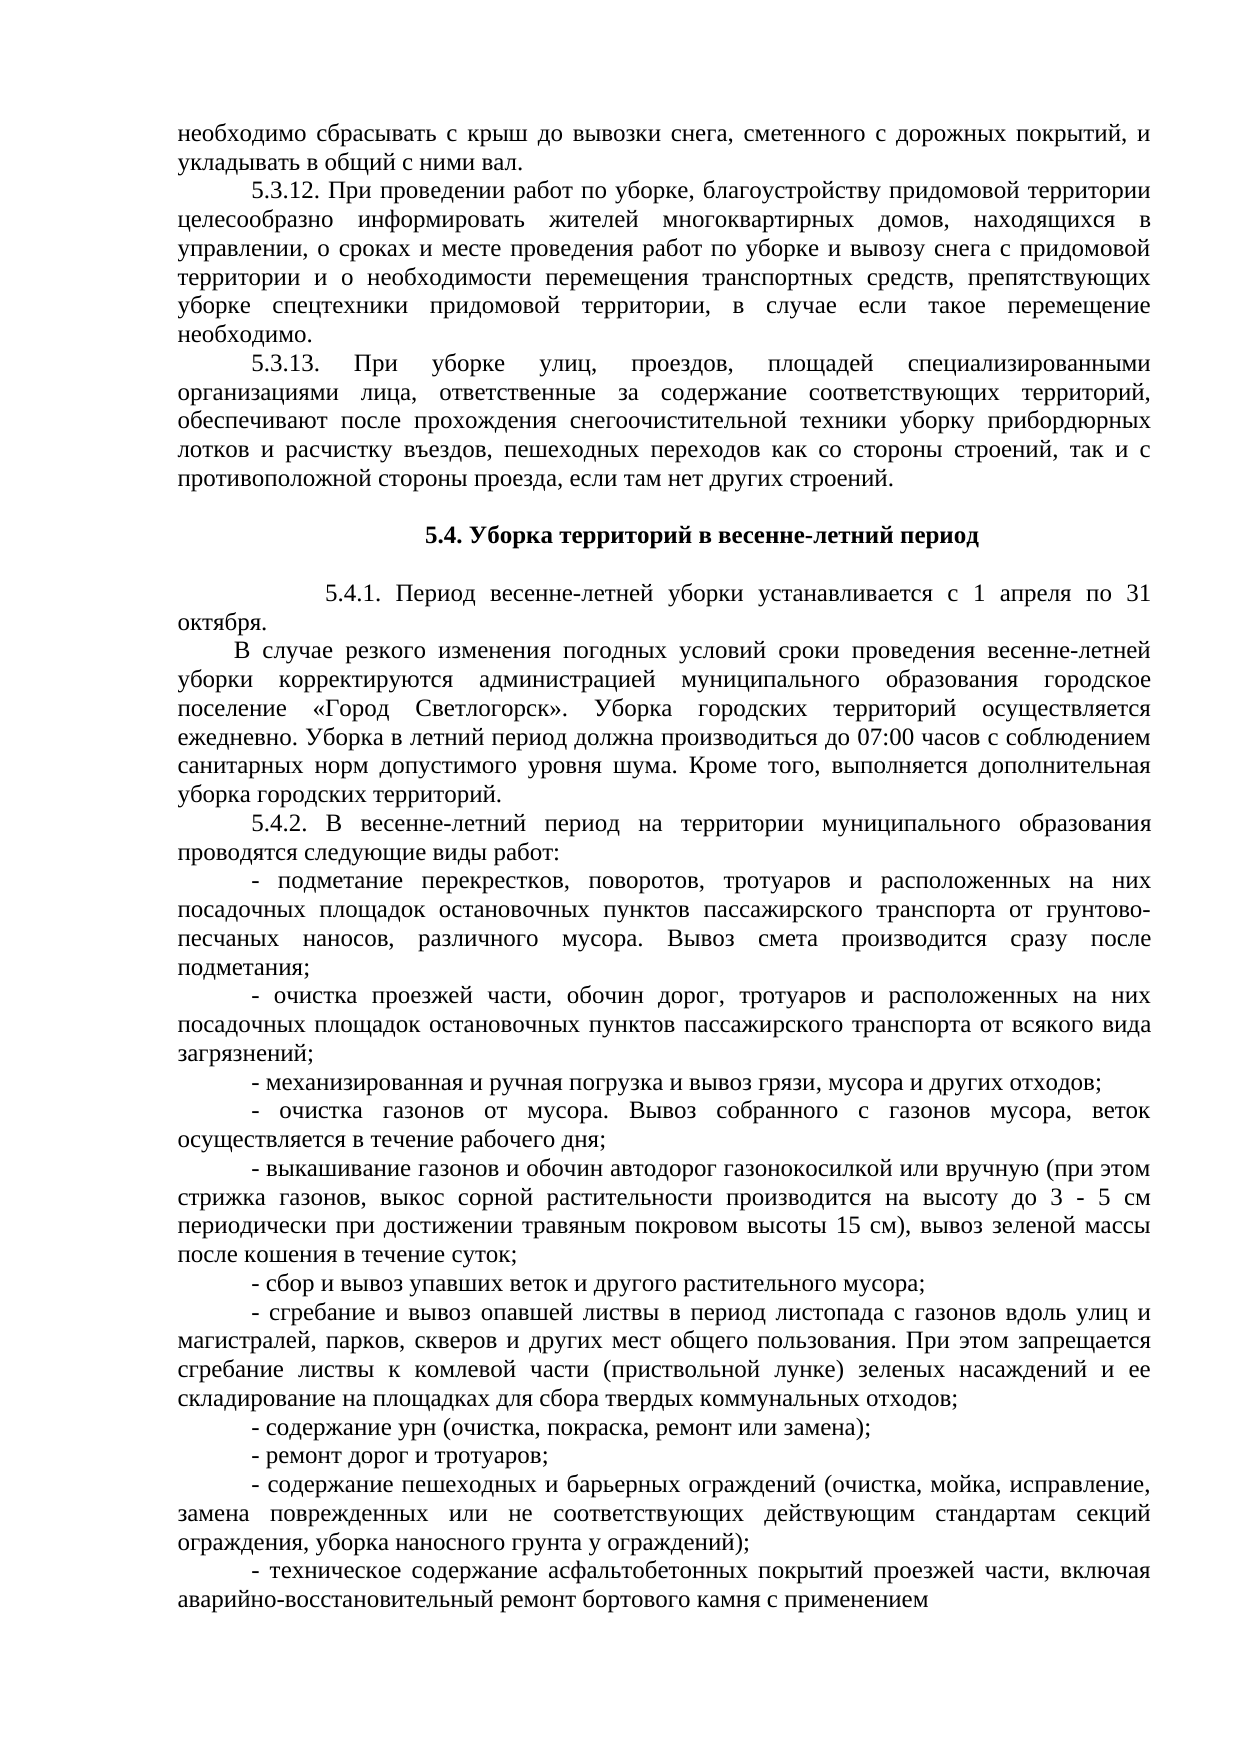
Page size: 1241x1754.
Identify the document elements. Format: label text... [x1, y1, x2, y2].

text - выкашивание газонов и обочин автодорог газонокосилкой или вручную (при этом стрижка газонов, выкос сорной растительности производится на высоту до 3 - 5 см периодически при достижении травяным покровом высоты 15 см), вывоз зеленой массы после кошения в течение суток; [177, 1211, 1152, 1326]
text - очистка газонов от мусора. Вывоз собранного с газонов мусора, веток осуществляется в течение рабочего дня; [177, 1153, 1152, 1211]
text 5.4. Уборка территорий в весенне-летний период [177, 578, 1152, 607]
text 5.3.12. При проведении работ по уборке, благоустройству придомовой территории целесообразно информировать жителей многоквартирных домов, находящихся в управлении, о сроках и месте проведения работ по уборке и вывозу снега с придомовой территории и о необходимости перемещения транспортных средств, препятствующих уборке спецтехники придомовой территории, в случае если такое перемещение необходимо. [177, 233, 1152, 406]
text 5.3.11. На проездах, убираемых специализированными организациями, снег необходимо сбрасывать с крыш до вывозки снега, сметенного с дорожных покрытий, и укладывать в общий с ними вал. [177, 147, 1152, 233]
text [177, 118, 1152, 147]
text - очистка проезжей части, обочин дорог, тротуаров и расположенных на них посадочных площадок остановочных пунктов пассажирского транспорта от всякого вида загрязнений; [177, 1038, 1152, 1124]
text - механизированная и ручная погрузка и вывоз грязи, мусора и других отходов; [177, 1124, 1152, 1153]
text - содержание урн (очистка, покраска, ремонт или замена); [177, 1469, 1152, 1498]
text - сгребание и вывоз опавшей листвы в период листопада с газонов вдоль улиц и магистралей, парков, скверов и других мест общего пользования. При этом запрещается сгребание листвы к комлевой части (приствольной лунке) зеленых насаждений и ее складирование на площадках для сбора твердых коммунальных отходов; [177, 1354, 1152, 1469]
text - сбор и вывоз упавших веток и другого растительного мусора; [177, 1326, 1152, 1354]
text В случае резкого изменения погодных условий сроки проведения весенне-летней уборки корректируются администрацией муниципального образования городское поселение «Город Светлогорск». Уборка городских территорий осуществляется ежедневно. Уборка в летний период должна производиться до 07:00 часов с соблюдением санитарных норм допустимого уровня шума. Кроме того, выполняется дополнительная уборка городских территорий. [177, 693, 1152, 866]
text 5.3.13. При уборке улиц, проездов, площадей специализированными организациями лица, ответственные за содержание соответствующих территорий, обеспечивают после прохождения снегоочистительной техники уборку прибордюрных лотков и расчистку въездов, пешеходных переходов как со стороны строений, так и с противоположной стороны проезда, если там нет других строений. [177, 406, 1152, 549]
text - ремонт дорог и тротуаров; [177, 1498, 1152, 1527]
text - подметание перекрестков, поворотов, тротуаров и расположенных на них посадочных площадок остановочных пунктов пассажирского транспорта от грунтово-песчаных наносов, различного мусора. Вывоз смета производится сразу после подметания; [177, 923, 1152, 1038]
text - содержание пешеходных и барьерных ограждений (очистка, мойка, исправление, замена поврежденных или не соответствующих действующим стандартам секций ограждения, уборка наносного грунта у ограждений); [177, 1527, 1152, 1613]
text 5.4.1. Период весенне-летней уборки устанавливается с 1 апреля по 31 октября. [177, 636, 1152, 693]
text 5.4.2. В весенне-летний период на территории муниципального образования проводятся следующие виды работ: [177, 866, 1152, 923]
